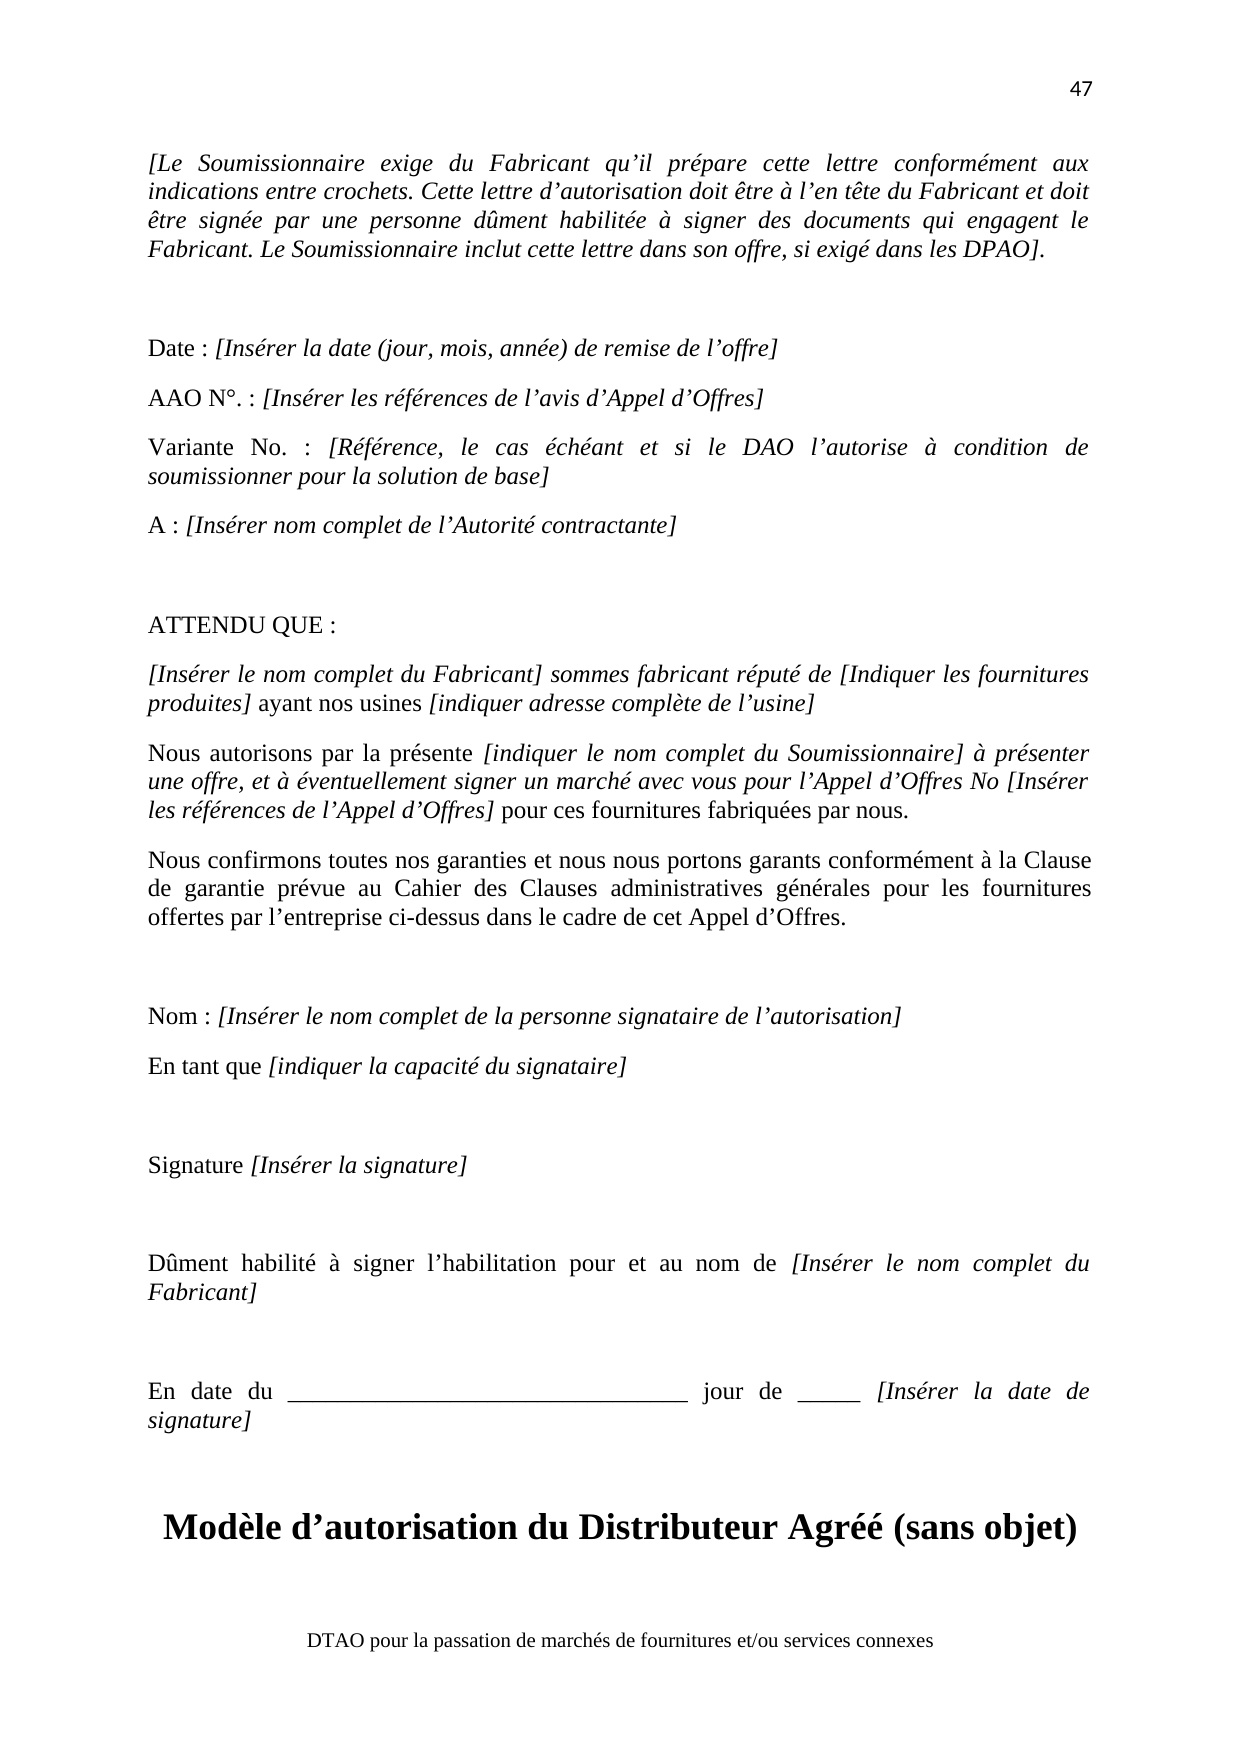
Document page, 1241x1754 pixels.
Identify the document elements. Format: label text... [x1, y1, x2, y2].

text Dûment habilité à signer l’habilitation pour et au nom de [Insérer le nom complet du Fabricant] [148, 1248, 1093, 1306]
text Date : [Insérer la date (jour, mois, année) de remise de l’offre] [148, 333, 1093, 362]
text Nom : [Insérer le nom complet de la personne signataire de l’autorisation] [148, 1001, 1093, 1030]
text En date du ________________________________ jour de _____ [Insérer la date de signature] [148, 1376, 1093, 1434]
text Signature [Insérer la signature] [148, 1150, 1093, 1179]
text Nous autorisons par la présente [indiquer le nom complet du Soumissionnaire] à présenter une offre, et à éventuellement signer un marché avec vous pour l’Appel d’Offres No [Insérer les références de l’Appel d’Offres] pour ces fournitures fabriquées par nous. [148, 738, 1093, 824]
text En tant que [indiquer la capacité du signataire] [148, 1051, 1093, 1080]
text [Le Soumissionnaire exige du Fabricant qu’il prépare cette lettre conformément aux indications entre crochets. Cette lettre d’autorisation doit être à l’en tête du Fabricant et doit être signée par une personne dûment habilitée à signer des documents qui engagent le Fabricant. Le Soumissionnaire inclut cette lettre dans son offre, si exigé dans les DPAO]. [148, 148, 1093, 263]
text AAO N°. : [Insérer les références de l’avis d’Appel d’Offres] [148, 383, 1093, 411]
text Nous confirmons toutes nos garanties et nous nous portons garants conformément à la Clause de garantie prévue au Cahier des Clauses administratives générales pour les fournitures offertes par l’entreprise ci-dessus dans le cadre de cet Appel d’Offres. [148, 845, 1093, 931]
text ATTENDU QUE : [148, 610, 1093, 638]
subtitle Modèle d’autorisation du Distributeur Agréé (sans objet) [148, 1504, 1093, 1547]
text [Insérer le nom complet du Fabricant] sommes fabricant réputé de [Indiquer les fournitures produites] ayant nos usines [indiquer adresse complète de l’usine] [148, 659, 1093, 717]
text A : [Insérer nom complet de l’Autorité contractante] [148, 511, 1093, 539]
text Variante No. : [Référence, le cas échéant et si le DAO l’autorise à condition de soumissionner pour la solution de base] [148, 432, 1093, 490]
